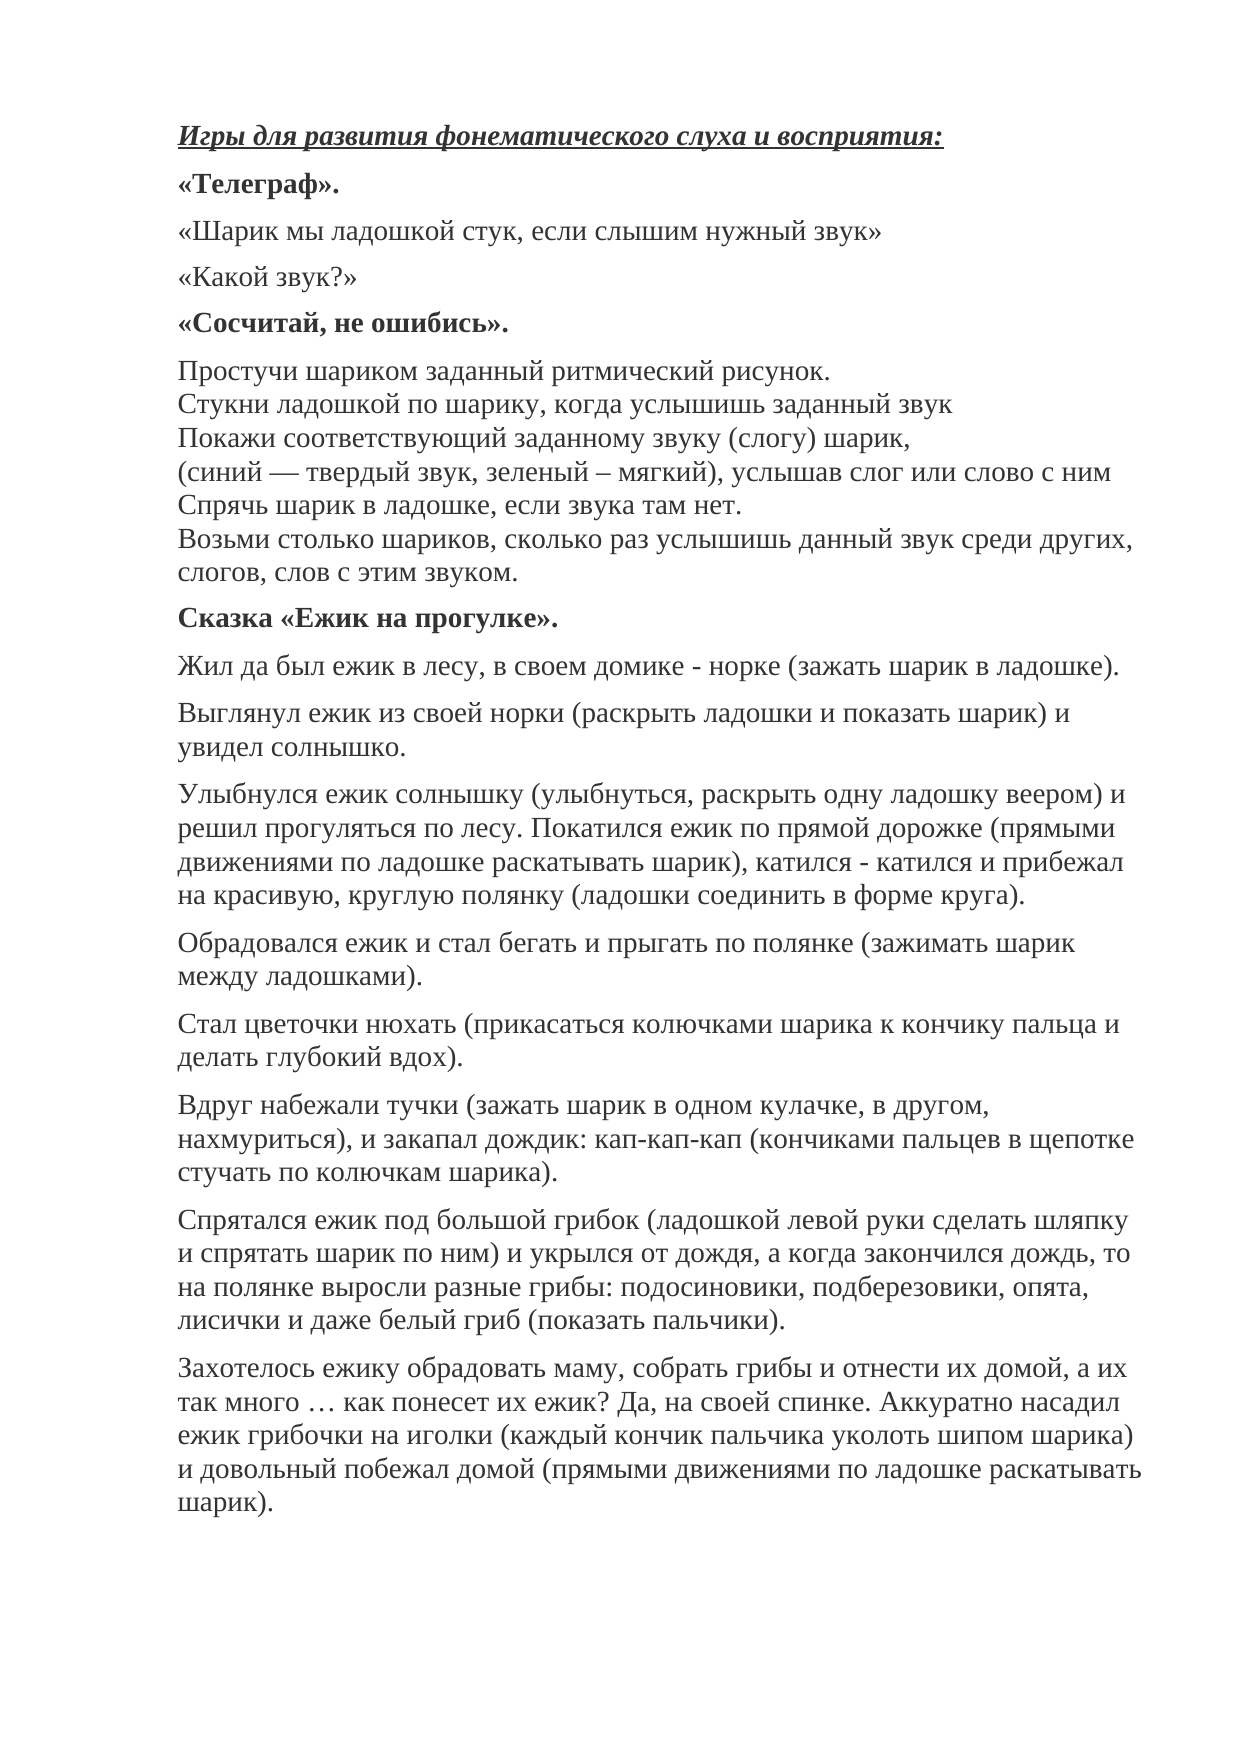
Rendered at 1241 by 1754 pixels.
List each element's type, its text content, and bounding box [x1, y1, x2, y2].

text Жил да был ежик в лесу, в своем домике - норке (зажать шарик в ладошке). [177, 648, 1152, 681]
text Спрятался ежик под большой грибок (ладошкой левой руки сделать шляпку и спрятать шарик по ним) и укрылся от дождя, а когда закончился дождь, то на полянке выросли разные грибы: подосиновики, подберезовики, опята, лисички и даже белый гриб (показать пальчики). [177, 1202, 1152, 1336]
text «Сосчитай, не ошибись». [177, 305, 1152, 339]
text Обрадовался ежик и стал бегать и прыгать по полянке (зажимать шарик между ладошками). [177, 925, 1152, 992]
text Вдруг набежали тучки (зажать шарик в одном кулачке, в другом, нахмуриться), и закапал дождик: кап-кап-кап (кончиками пальцев в щепотке стучать по колючкам шарика). [177, 1087, 1152, 1188]
text Стал цветочки нюхать (прикасаться колючками шарика к кончику пальца и делать глубокий вдох). [177, 1006, 1152, 1073]
text Простучи шариком заданный ритмический рисунок. Стукни ладошкой по шарику, когда услышишь заданный звук Покажи соответствующий заданному звуку (слогу) шарик, (синий — твердый звук, зеленый – мягкий), услышав слог или слово с ним Спрячь шарик в ладошке, если звука там нет. Возьми столько шариков, сколько раз услышишь данный звук среди других, слогов, слов с этим звуком. [177, 353, 1152, 588]
text «Какой звук?» [177, 259, 1152, 293]
text Выглянул ежик из своей норки (раскрыть ладошки и показать шарик) и увидел солнышко. [177, 696, 1152, 763]
text Игры для развития фонематического слуха и восприятия: [177, 118, 1152, 152]
text «Телеграф». [177, 166, 1152, 199]
text Сказка «Ежик на прогулке». [177, 600, 1152, 634]
text Улыбнулся ежик солнышку (улыбнуться, раскрыть одну ладошку веером) и решил прогуляться по лесу. Покатился ежик по прямой дорожке (прямыми движениями по ладошке раскатывать шарик), катился - катился и прибежал на красивую, круглую полянку (ладошки соединить в форме круга). [177, 777, 1152, 911]
text «Шарик мы ладошкой стук, если слышим нужный звук» [177, 213, 1152, 247]
text Захотелось ежику обрадовать маму, собрать грибы и отнести их домой, а их так много … как понесет их ежик? Да, на своей спинке. Аккуратно насадил ежик грибочки на иголки (каждый кончик пальчика уколоть шипом шарика) и довольный побежал домой (прямыми движениями по ладошке раскатывать шарик). [177, 1350, 1152, 1518]
